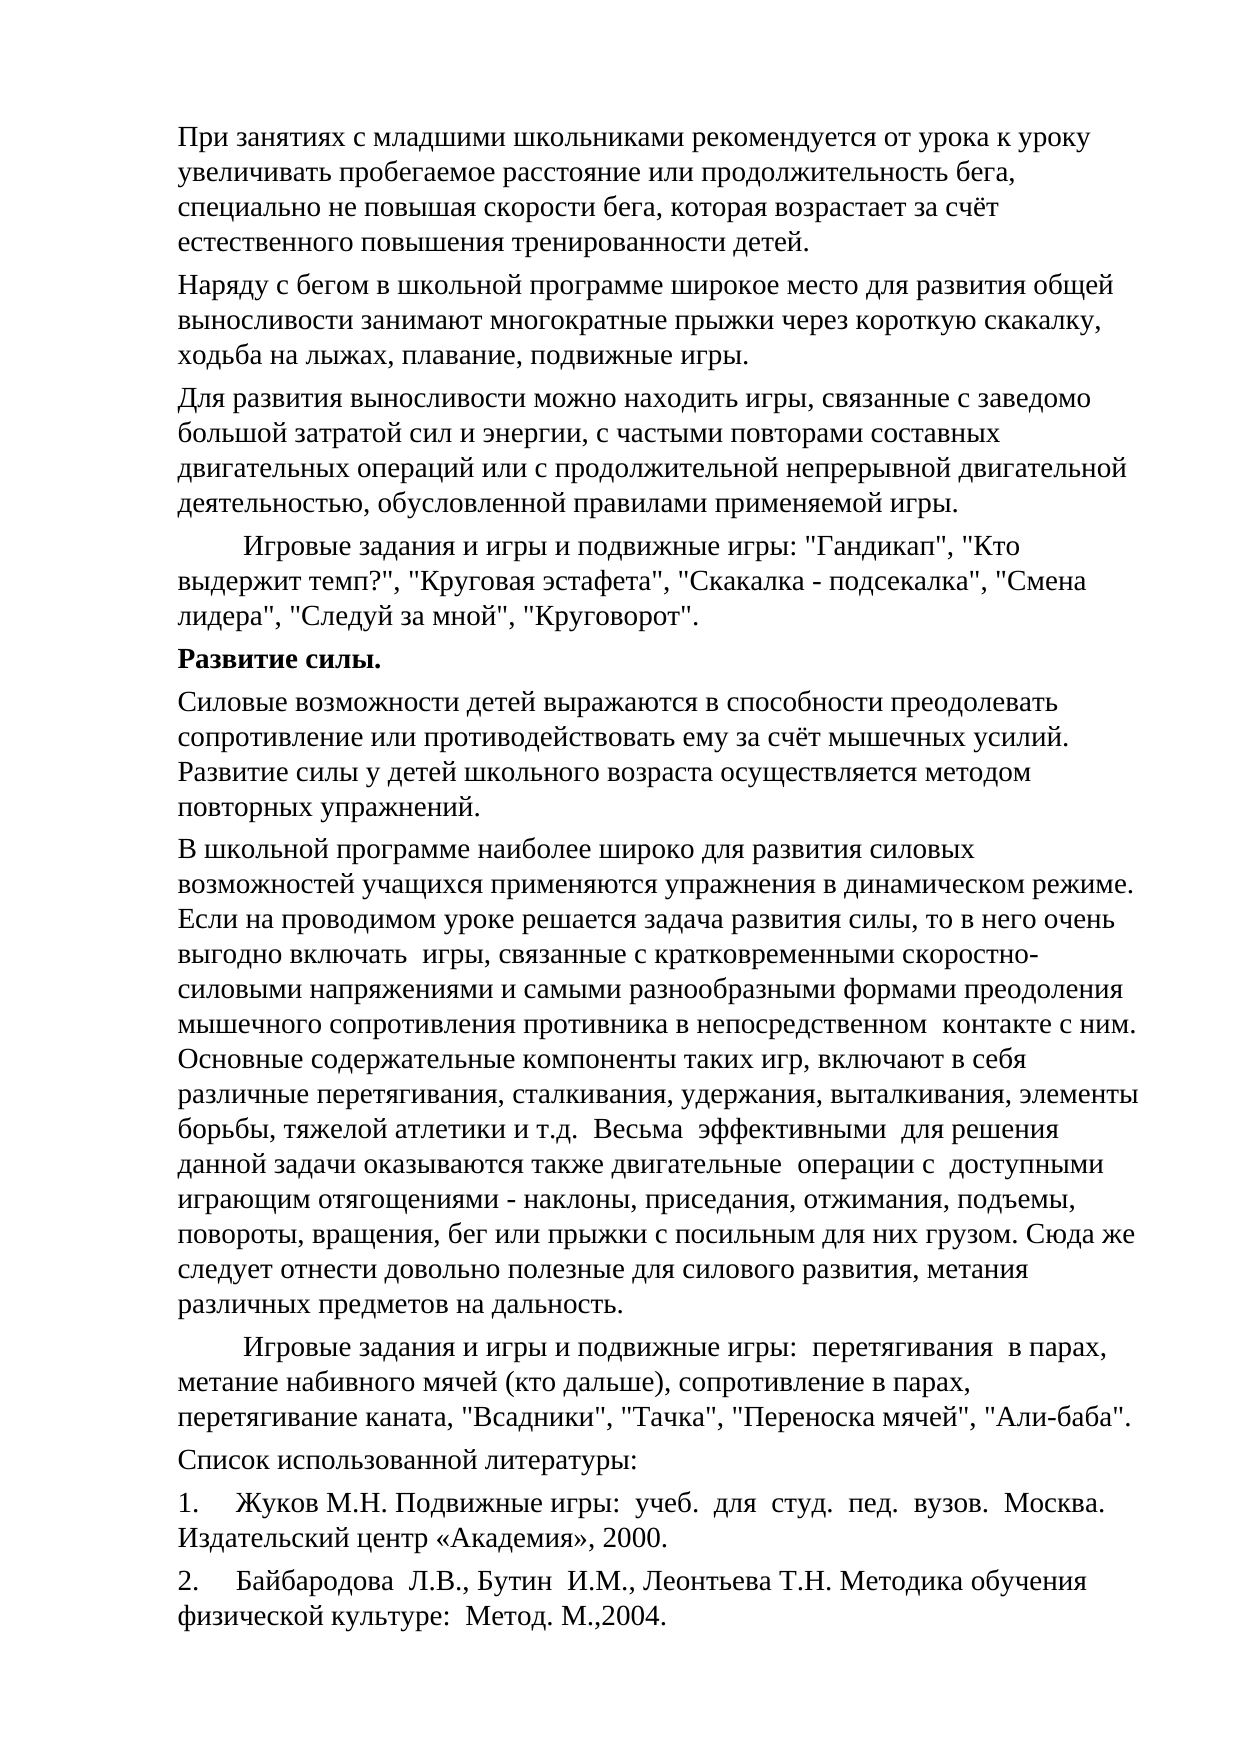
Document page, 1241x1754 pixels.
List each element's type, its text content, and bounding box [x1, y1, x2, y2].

text Список использованной литературы: [177, 1441, 1152, 1476]
text 1. Жуков М.Н. Подвижные игры: учеб. для студ. пед. вузов. Москва. Издательский центр «Академия», 2000. [177, 1483, 1152, 1553]
text 2. Байбародова Л.В., Бутин И.М., Леонтьева Т.Н. Методика обучения физической культуре: Метод. М.,2004. [177, 1561, 1152, 1631]
text Развитие силы. [177, 639, 1152, 674]
text При занятиях с младшими школьниками рекомендуется от урока к уроку увеличивать пробегаемое расстояние или продолжительность бега, специально не повышая скорости бега, которая возрастает за счёт естественного повышения тренированности детей. [177, 118, 1152, 258]
text Силовые возможности детей выражаются в способности преодолевать сопротивление или противодействовать ему за счёт мышечных усилий. Развитие силы у детей школьного возраста осуществляется методом повторных упражнений. [177, 682, 1152, 822]
text В школьной программе наиболее широко для развития силовых возможностей учащихся применяются упражнения в динамическом режиме. Если на проводимом уроке решается задача развития силы, то в него очень выгодно включать игры, связанные с кратковременными скоростно-силовыми напряжениями и самыми разнообразными формами преодоления мышечного сопротивления противника в непосредственном контакте с ним. Основные содержательные компоненты таких игр, включают в себя различные перетягивания, сталкивания, удержания, выталкивания, элементы борьбы, тяжелой атлетики и т.д. Весьма эффективными для решения данной задачи оказываются также двигательные операции с доступными играющим отягощениями - наклоны, приседания, отжимания, подъемы, повороты, вращения, бег или прыжки с посильным для них грузом. Сюда же следует отнести довольно полезные для силового развития, метания различных предметов на дальность. [177, 830, 1152, 1320]
text Наряду с бегом в школьной программе широкое место для развития общей выносливости занимают многократные прыжки через короткую скакалку, ходьба на лыжах, плавание, подвижные игры. [177, 266, 1152, 371]
text Для развития выносливости можно находить игры, связанные с заведомо большой затратой сил и энергии, с частыми повторами составных двигательных операций или с продолжительной непрерывной двигательной деятельностью, обусловленной правилами применяемой игры. [177, 379, 1152, 519]
text Игровые задания и игры и подвижные игры: перетягивания в парах, метание набивного мячей (кто дальше), сопротивление в парах, перетягивание каната, "Всадники", "Тачка", "Переноска мячей", "Али-баба". [177, 1328, 1152, 1433]
text Игровые задания и игры и подвижные игры: "Гандикап", "Кто выдержит темп?", "Круговая эстафета", "Скакалка - подсекалка", "Смена лидера", "Следуй за мной", "Круговорот". [177, 527, 1152, 632]
